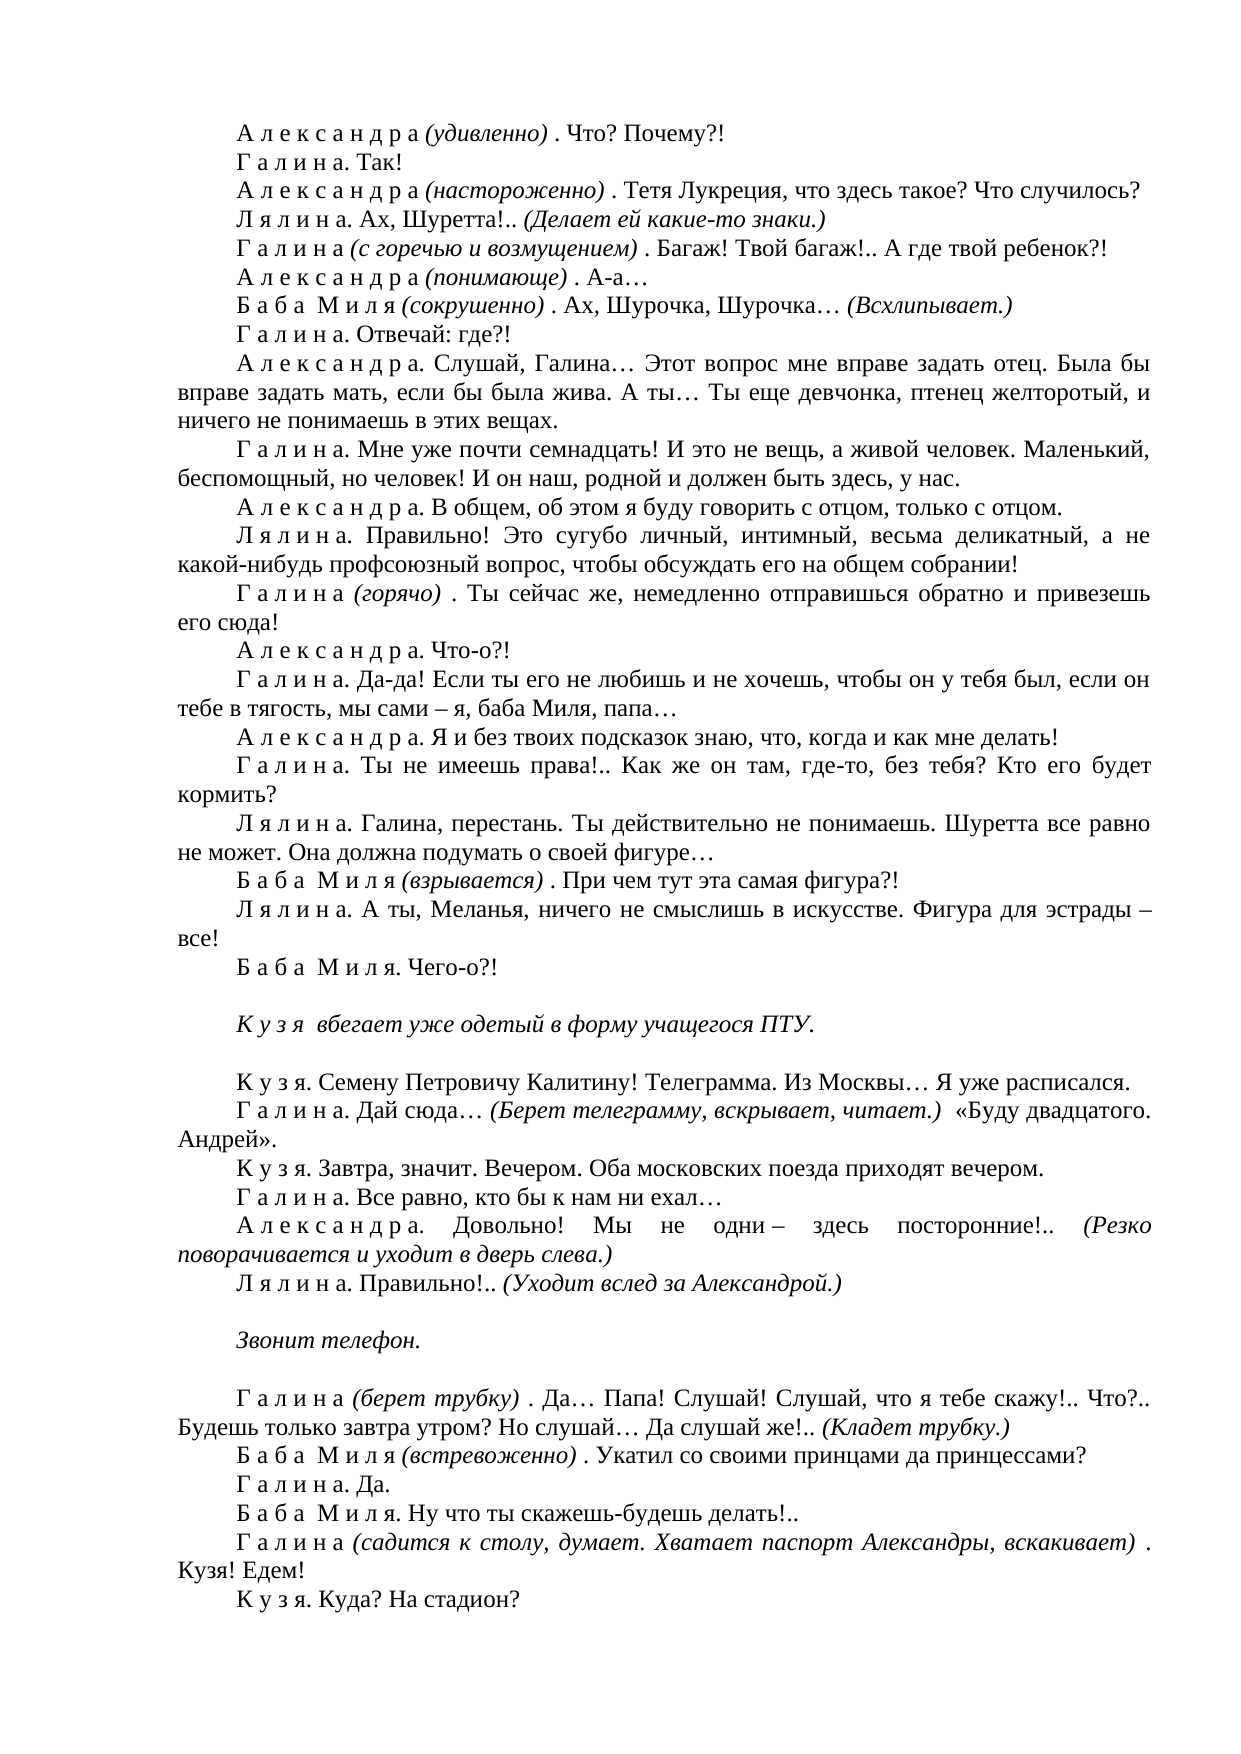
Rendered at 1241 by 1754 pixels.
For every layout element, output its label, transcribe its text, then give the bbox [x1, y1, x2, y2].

text Г а л и н а. Отвечай: где?! [177, 319, 1152, 348]
text Б а б а М и л я. Чего-о?! [177, 952, 1152, 981]
text Г а л и н а. Да-да! Если ты его не любишь и не хочешь, чтобы он у тебя был, если он тебе в тягость, мы сами – я, баба Миля, папа… [177, 664, 1152, 722]
text Б а б а М и л я. Ну что ты скажешь-будешь делать!.. [177, 1498, 1152, 1527]
text Л я л и н а. Правильно!.. (Уходит вслед за Александрой.) [177, 1268, 1152, 1297]
text Л я л и н а. А ты, Меланья, ничего не смыслишь в искусстве. Фигура для эстрады – все! [177, 894, 1152, 952]
text Б а б а М и л я (встревоженно) . Укатил со своими принцами да принцессами? [177, 1441, 1152, 1469]
text Г а л и н а. Все равно, кто бы к нам ни ехал… [177, 1182, 1152, 1211]
text А л е к с а н д р а. Слушай, Галина… Этот вопрос мне вправе задать отец. Была бы вправе задать мать, если бы была жива. А ты… Ты еще девчонка, птенец желторотый, и ничего не понимаешь в этих вещах. [177, 348, 1152, 434]
text Г а л и н а. Дай сюда… (Берет телеграмму, вскрывает, читает.) «Буду двадцатого. Андрей». [177, 1096, 1152, 1153]
text Л я л и н а. Правильно! Это сугубо личный, интимный, весьма деликатный, а не какой-нибудь профсоюзный вопрос, чтобы обсуждать его на общем собрании! [177, 521, 1152, 578]
text А л е к с а н д р а. Я и без твоих подсказок знаю, что, когда и как мне делать! [177, 722, 1152, 751]
text Г а л и н а. Ты не имеешь права!.. Как же он там, где-то, без тебя? Кто его будет кормить? [177, 751, 1152, 808]
text К у з я. Завтра, значит. Вечером. Оба московских поезда приходят вечером. [177, 1153, 1152, 1182]
text Г а л и н а (с горечью и возмущением) . Багаж! Твой багаж!.. А где твой ребенок?! [177, 233, 1152, 262]
text Г а л и н а. Да. [177, 1469, 1152, 1498]
text Б а б а М и л я (взрывается) . При чем тут эта самая фигура?! [177, 866, 1152, 894]
text К у з я. Семену Петровичу Калитину! Телеграмма. Из Москвы… Я уже расписался. [177, 1067, 1152, 1096]
text Г а л и н а (горячо) . Ты сейчас же, немедленно отправишься обратно и привезешь его сюда! [177, 578, 1152, 636]
text К у з я. Куда? На стадион? [177, 1584, 1152, 1613]
text А л е к с а н д р а. Что-о?! [177, 636, 1152, 664]
text А л е к с а н д р а. В общем, об этом я буду говорить с отцом, только с отцом. [177, 492, 1152, 521]
text К у з я вбегает уже одетый в форму учащегося ПТУ. [177, 1009, 1152, 1038]
text Г а л и н а (берет трубку) . Да… Папа! Слушай! Слушай, что я тебе скажу!.. Что?.. Будешь только завтра утром? Но слушай… Да слушай же!.. (Кладет трубку.) [177, 1383, 1152, 1441]
text Г а л и н а. Мне уже почти семнадцать! И это не вещь, а живой человек. Маленький, беспомощный, но человек! И он наш, родной и должен быть здесь, у нас. [177, 434, 1152, 492]
text А л е к с а н д р а (настороженно) . Тетя Лукреция, что здесь такое? Что случилось? [177, 176, 1152, 204]
text Б а б а М и л я (сокрушенно) . Ах, Шурочка, Шурочка… (Всхлипывает.) [177, 291, 1152, 319]
text Звонит телефон. [177, 1326, 1152, 1354]
text А л е к с а н д р а (понимающе) . А-а… [177, 262, 1152, 291]
text А л е к с а н д р а (удивленно) . Что? Почему?! [177, 118, 1152, 147]
text Л я л и н а. Ах, Шуретта!.. (Делает ей какие-то знаки.) [177, 204, 1152, 233]
text Л я л и н а. Галина, перестань. Ты действительно не понимаешь. Шуретта все равно не может. Она должна подумать о своей фигуре… [177, 808, 1152, 866]
text Г а л и н а (садится к столу, думает. Хватает паспорт Александры, вскакивает) . Кузя! Едем! [177, 1527, 1152, 1584]
text А л е к с а н д р а. Довольно! Мы не одни – здесь посторонние!.. (Резко поворачивается и уходит в дверь слева.) [177, 1211, 1152, 1268]
text Г а л и н а. Так! [177, 147, 1152, 176]
